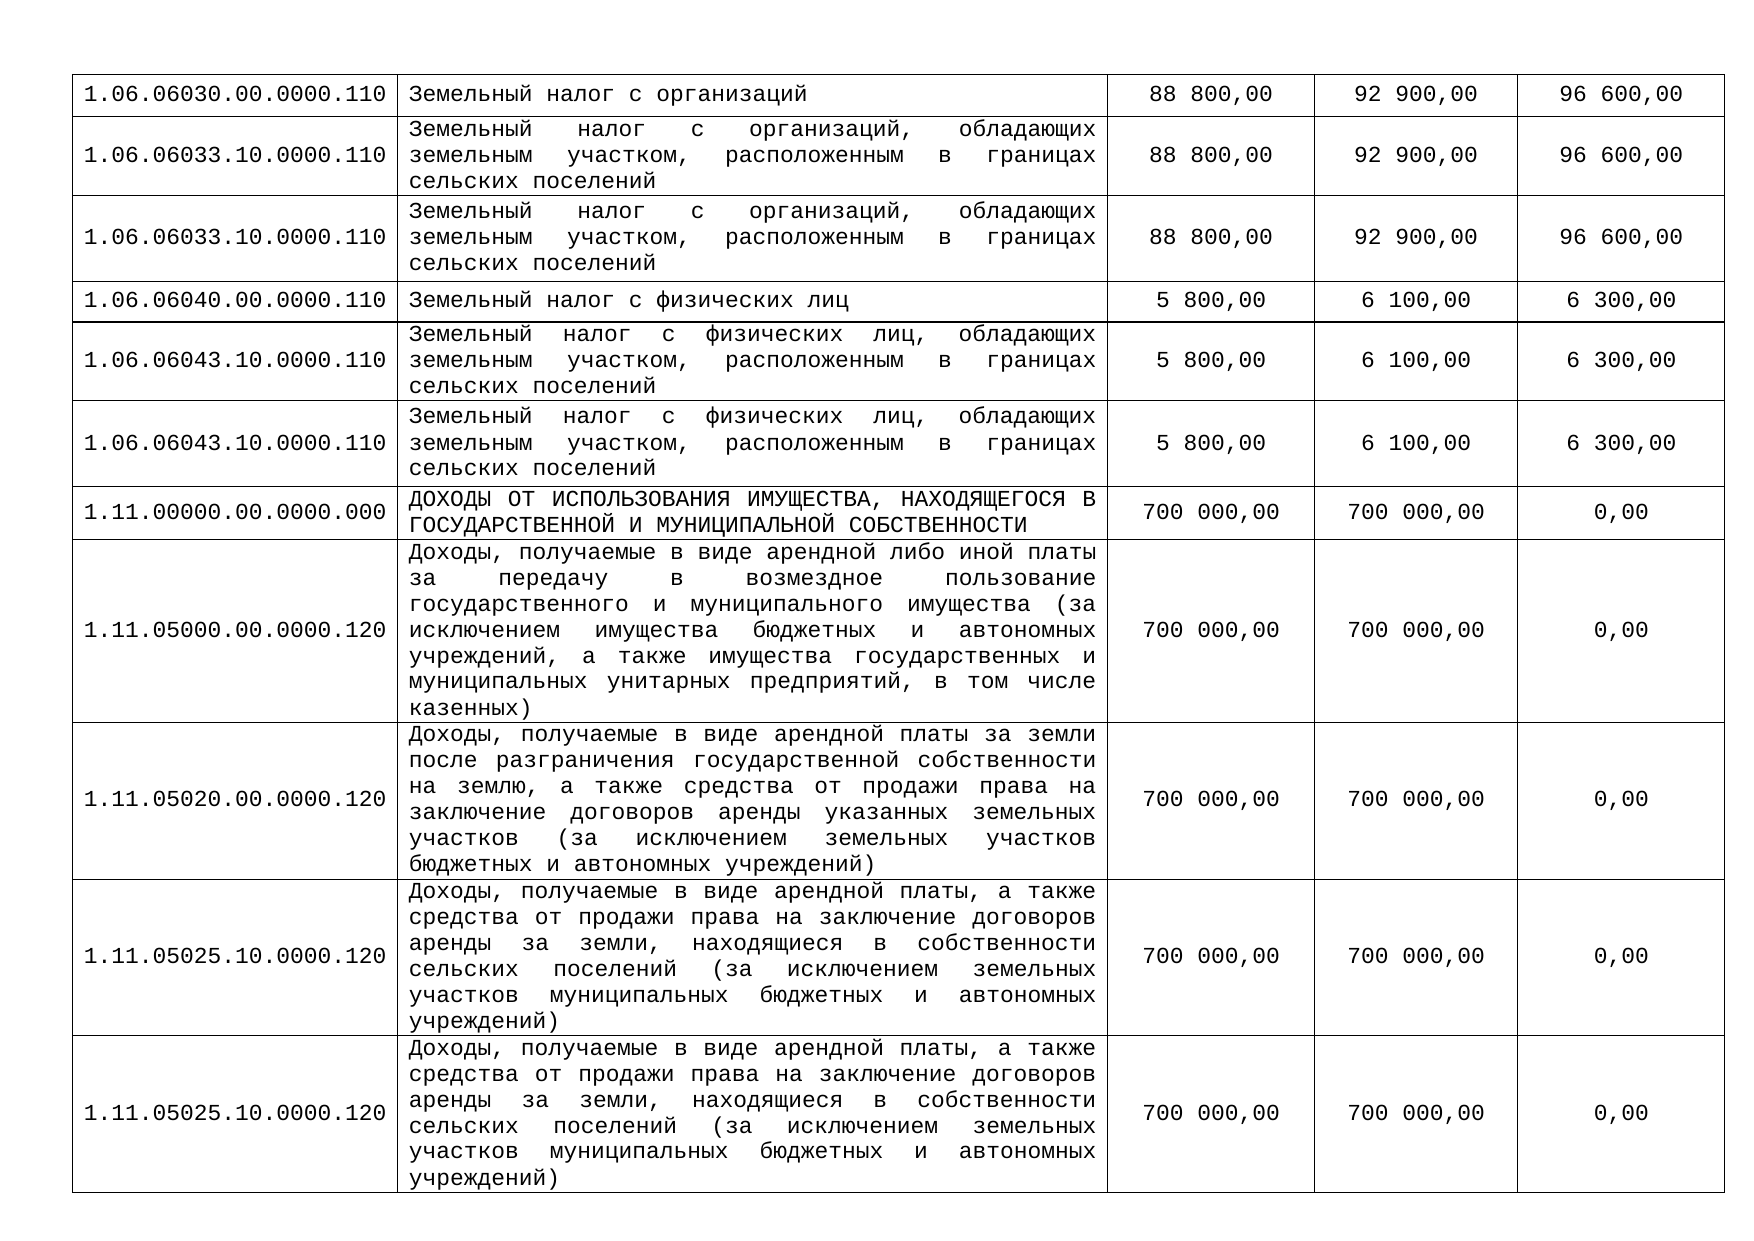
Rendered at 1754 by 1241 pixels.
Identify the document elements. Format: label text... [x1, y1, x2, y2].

table_cell Доходы, получаемые в виде арендной платы за земли после разграничения государственной собственности на землю, а также средства от продажи права на заключение договоров аренды указанных земельных участков (за исключением земельных участков бюджетных и автономных учреждений) [398, 723, 1107, 878]
table_cell Земельный налог с физических лиц [398, 282, 1107, 321]
table_cell 92 900,00 [1315, 196, 1517, 281]
table_cell 5 800,00 [1108, 323, 1314, 400]
table_cell Доходы, получаемые в виде арендной либо иной платы за передачу в возмездное пользование государственного и муниципального имущества (за исключением имущества бюджетных и автономных учреждений, а также имущества государственных и муниципальных унитарных предприятий, в том числе казенных) [398, 540, 1107, 722]
table_cell 5 800,00 [1108, 401, 1314, 486]
table_cell 700 000,00 [1315, 880, 1517, 1035]
table_cell 0,00 [1518, 540, 1724, 722]
table_cell 1.11.05020.00.0000.120 [73, 723, 397, 878]
table_cell 96 600,00 [1518, 117, 1724, 195]
table_cell 88 800,00 [1108, 196, 1314, 281]
table_cell 88 800,00 [1108, 75, 1314, 116]
table_cell 1.06.06030.00.0000.110 [73, 75, 397, 116]
table_cell 1.11.00000.00.0000.000 [73, 487, 397, 539]
table_cell 700 000,00 [1315, 487, 1517, 539]
table_cell 6 300,00 [1518, 401, 1724, 486]
table_cell 5 800,00 [1108, 282, 1314, 321]
table_cell Доходы, получаемые в виде арендной платы, а также средства от продажи права на заключение договоров аренды за земли, находящиеся в собственности сельских поселений (за исключением земельных участков муниципальных бюджетных и автономных учреждений) [398, 880, 1107, 1035]
table_cell 700 000,00 [1315, 540, 1517, 722]
table_cell 700 000,00 [1108, 540, 1314, 722]
table_cell 700 000,00 [1108, 723, 1314, 878]
table_cell 700 000,00 [1315, 1036, 1517, 1192]
table_cell 6 300,00 [1518, 282, 1724, 321]
table_cell 1.06.06040.00.0000.110 [73, 282, 397, 321]
table_cell 0,00 [1518, 487, 1724, 539]
table_cell 700 000,00 [1108, 487, 1314, 539]
table_cell 1.11.05025.10.0000.120 [73, 1036, 397, 1192]
table_cell 88 800,00 [1108, 117, 1314, 195]
table_cell 1.06.06033.10.0000.110 [73, 117, 397, 195]
table_cell Доходы, получаемые в виде арендной платы, а также средства от продажи права на заключение договоров аренды за земли, находящиеся в собственности сельских поселений (за исключением земельных участков муниципальных бюджетных и автономных учреждений) [398, 1036, 1107, 1192]
table_cell 1.11.05025.10.0000.120 [73, 880, 397, 1035]
table_cell 96 600,00 [1518, 75, 1724, 116]
table_cell 0,00 [1518, 1036, 1724, 1192]
table_cell 700 000,00 [1108, 880, 1314, 1035]
table_cell Земельный налог с организаций, обладающих земельным участком, расположенным в границах сельских поселений [398, 117, 1107, 195]
table_cell 96 600,00 [1518, 196, 1724, 281]
table_cell 0,00 [1518, 880, 1724, 1035]
table_cell 6 100,00 [1315, 401, 1517, 486]
table_cell 92 900,00 [1315, 117, 1517, 195]
table_cell 1.11.05000.00.0000.120 [73, 540, 397, 722]
table_cell ДОХОДЫ ОТ ИСПОЛЬЗОВАНИЯ ИМУЩЕСТВА, НАХОДЯЩЕГОСЯ В ГОСУДАРСТВЕННОЙ И МУНИЦИПАЛЬНОЙ СОБСТВЕННОСТИ [398, 487, 1107, 539]
table_cell Земельный налог с организаций [398, 75, 1107, 116]
table_cell 6 100,00 [1315, 282, 1517, 321]
table_cell 1.06.06043.10.0000.110 [73, 401, 397, 486]
table_cell 0,00 [1518, 723, 1724, 878]
table_cell 1.06.06043.10.0000.110 [73, 323, 397, 400]
table_cell 700 000,00 [1315, 723, 1517, 878]
table_cell Земельный налог с физических лиц, обладающих земельным участком, расположенным в границах сельских поселений [398, 323, 1107, 400]
table_cell Земельный налог с физических лиц, обладающих земельным участком, расположенным в границах сельских поселений [398, 401, 1107, 486]
table_cell 700 000,00 [1108, 1036, 1314, 1192]
table_cell Земельный налог с организаций, обладающих земельным участком, расположенным в границах сельских поселений [398, 196, 1107, 281]
table_cell 1.06.06033.10.0000.110 [73, 196, 397, 281]
table_cell 92 900,00 [1315, 75, 1517, 116]
table_cell 6 100,00 [1315, 323, 1517, 400]
table_cell 6 300,00 [1518, 323, 1724, 400]
